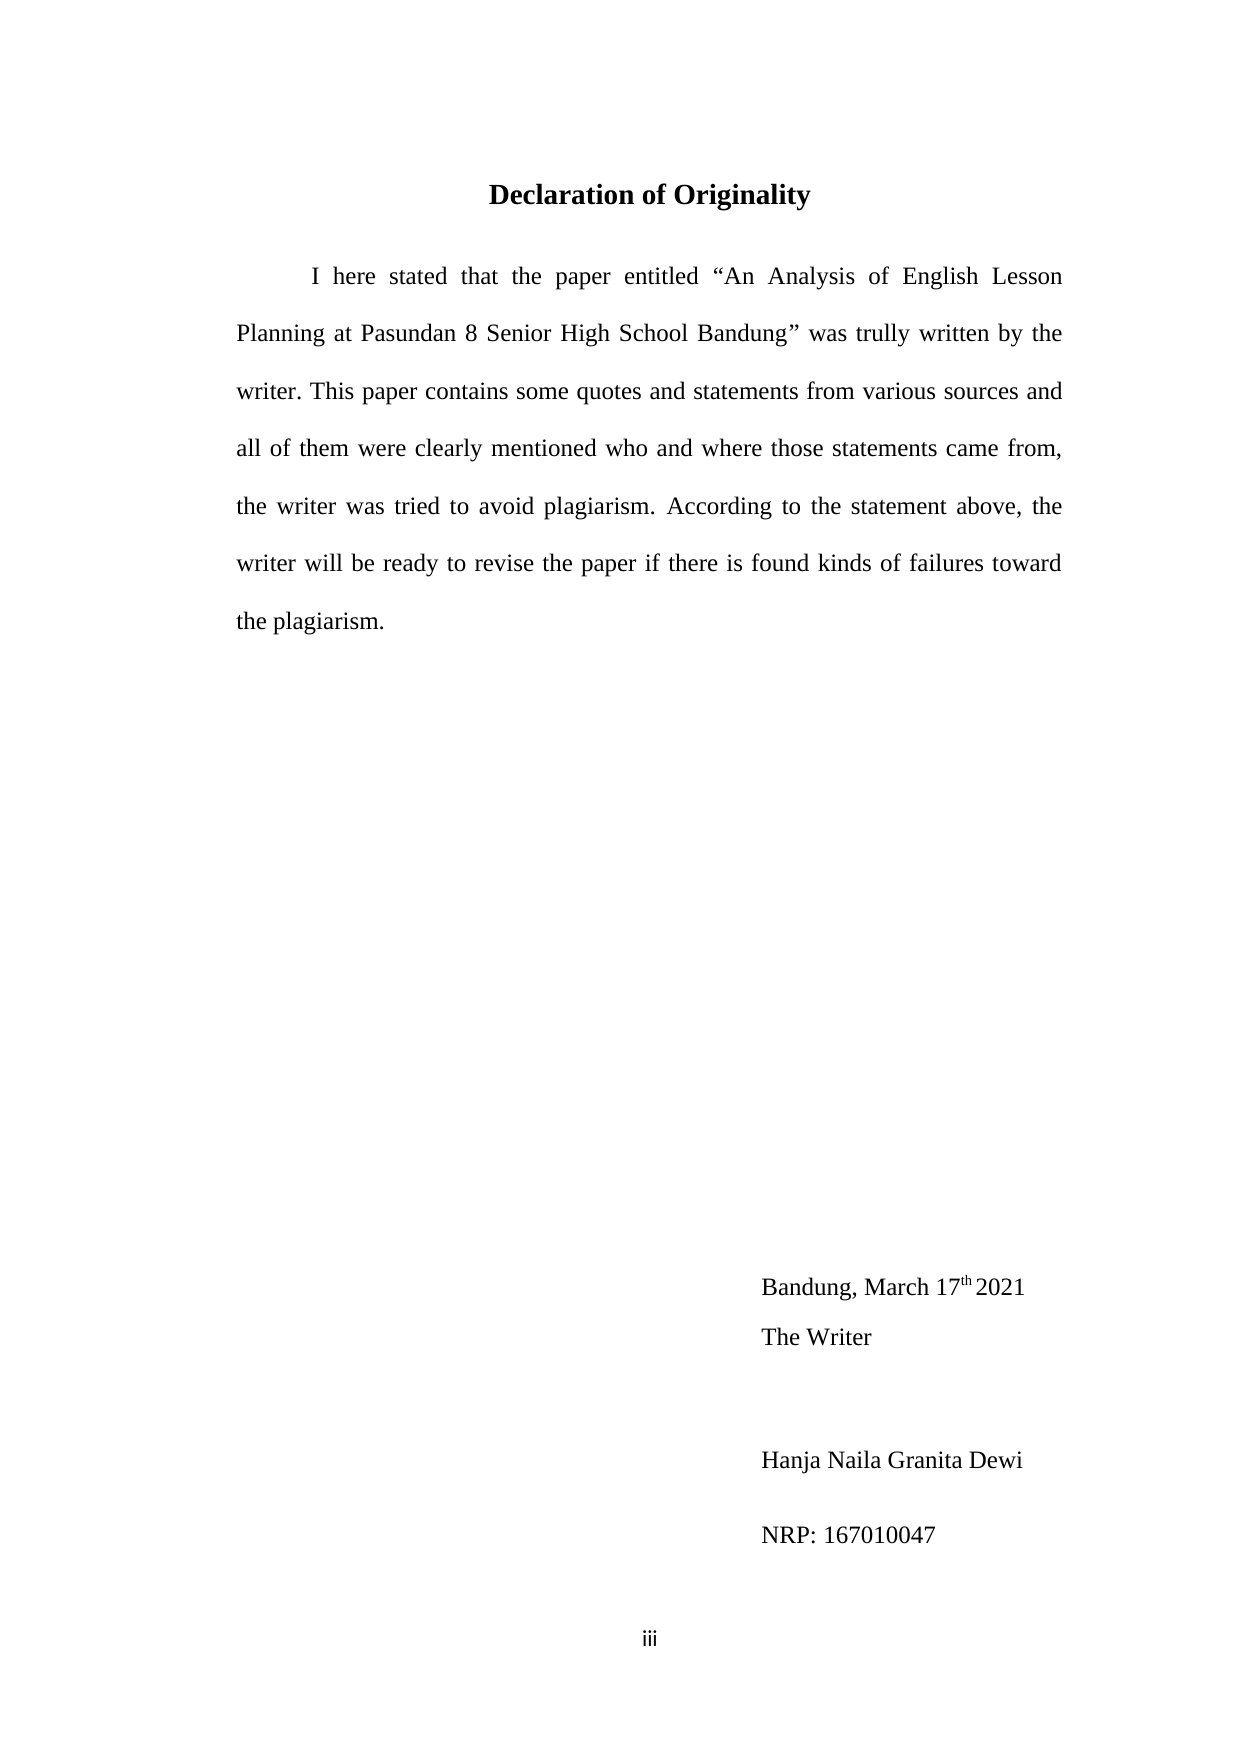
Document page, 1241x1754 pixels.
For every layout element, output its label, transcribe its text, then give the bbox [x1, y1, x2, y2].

text I here stated that the paper entitled “An Analysis of English Lesson Planning at Pasundan 8 Senior High School Bandung” was trully written by the writer. This paper contains some quotes and statements from various sources and all of them were clearly mentioned who and where those statements came from, the writer was tried to avoid plagiarism. According to the statement above, the writer will be ready to revise the paper if there is found kinds of failures toward the plagiarism. [236, 261, 1063, 635]
text Hanja Naila Granita Dewi [686, 1446, 1063, 1474]
text Declaration of Originality [236, 177, 1063, 211]
text The Writer [761, 1322, 1063, 1350]
text Bandung, March 17th 2021 [686, 1272, 1063, 1301]
text NRP: 167010047 [686, 1520, 1063, 1548]
